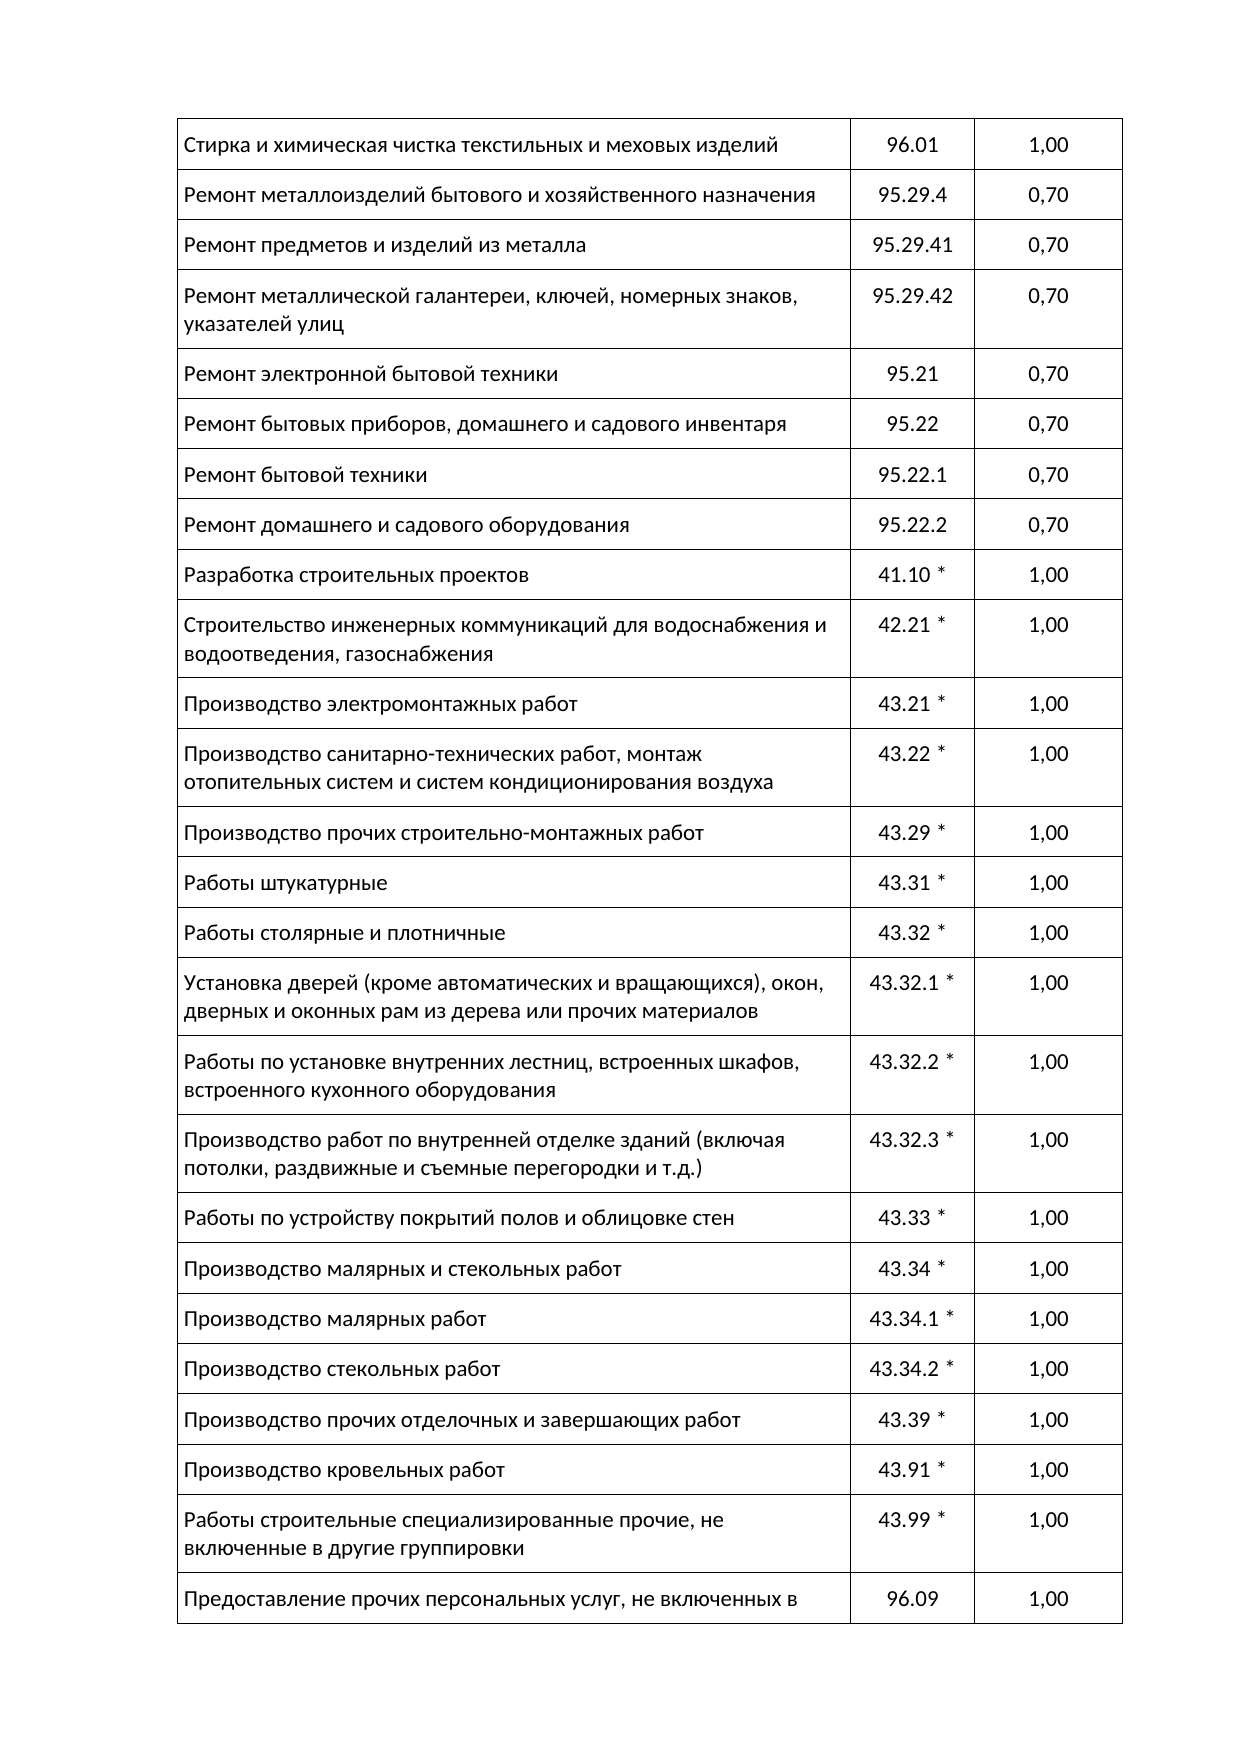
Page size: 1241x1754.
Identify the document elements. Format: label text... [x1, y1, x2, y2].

table_cell 43.29 * [851, 807, 974, 856]
table_cell Работы строительные специализированные прочие, не включенные в другие группировки [178, 1495, 850, 1572]
table_cell Разработка строительных проектов [178, 550, 850, 599]
table_cell 95.29.42 [851, 270, 974, 347]
table_cell 1,00 [975, 908, 1122, 957]
table_cell 43.32.3 * [851, 1115, 974, 1192]
table_cell Ремонт металлоизделий бытового и хозяйственного назначения [178, 170, 850, 219]
table_cell Производство малярных работ [178, 1294, 850, 1343]
table_cell 95.22 [851, 399, 974, 448]
table_cell 1,00 [975, 550, 1122, 599]
table_cell 1,00 [975, 1573, 1122, 1622]
table_cell Ремонт металлической галантереи, ключей, номерных знаков, указателей улиц [178, 270, 850, 347]
table_cell Работы штукатурные [178, 857, 850, 907]
table_cell 43.34.2 * [851, 1344, 974, 1393]
table_cell 1,00 [975, 1036, 1122, 1113]
table_cell 1,00 [975, 1394, 1122, 1443]
table_cell 0,70 [975, 499, 1122, 549]
table_cell Стирка и химическая чистка текстильных и меховых изделий [178, 119, 850, 168]
table_cell 1,00 [975, 729, 1122, 806]
table_cell 1,00 [975, 1445, 1122, 1494]
table_cell 95.29.41 [851, 220, 974, 269]
table_cell Производство стекольных работ [178, 1344, 850, 1393]
table_cell 42.21 * [851, 600, 974, 677]
table_cell 1,00 [975, 119, 1122, 168]
table_cell 43.31 * [851, 857, 974, 907]
table_cell 95.22.1 [851, 449, 974, 498]
table_cell 1,00 [975, 1115, 1122, 1192]
table_cell Производство электромонтажных работ [178, 678, 850, 728]
table_cell 1,00 [975, 958, 1122, 1035]
table_cell 1,00 [975, 1243, 1122, 1292]
table_cell 1,00 [975, 1495, 1122, 1572]
table_cell Производство малярных и стекольных работ [178, 1243, 850, 1292]
table_cell Ремонт электронной бытовой техники [178, 349, 850, 398]
table_cell Производство кровельных работ [178, 1445, 850, 1494]
table_cell 1,00 [975, 807, 1122, 856]
table_cell Работы столярные и плотничные [178, 908, 850, 957]
table_cell 1,00 [975, 678, 1122, 728]
table_cell Ремонт домашнего и садового оборудования [178, 499, 850, 549]
table_cell 43.21 * [851, 678, 974, 728]
table_cell 0,70 [975, 220, 1122, 269]
table_cell 0,70 [975, 170, 1122, 219]
table_cell 43.99 * [851, 1495, 974, 1572]
table_cell Производство прочих строительно-монтажных работ [178, 807, 850, 856]
table_cell 43.33 * [851, 1193, 974, 1242]
table_cell 1,00 [975, 1344, 1122, 1393]
table_cell 96.01 [851, 119, 974, 168]
table_cell 1,00 [975, 1193, 1122, 1242]
table_cell 0,70 [975, 449, 1122, 498]
table_cell 43.39 * [851, 1394, 974, 1443]
table_cell 43.34.1 * [851, 1294, 974, 1343]
table_cell 0,70 [975, 399, 1122, 448]
table_cell 43.22 * [851, 729, 974, 806]
table_cell 41.10 * [851, 550, 974, 599]
table_cell Производство санитарно-технических работ, монтаж отопительных систем и систем кондиционирования воздуха [178, 729, 850, 806]
table_cell 43.32.1 * [851, 958, 974, 1035]
table_cell Производство работ по внутренней отделке зданий (включая потолки, раздвижные и съемные перегородки и т.д.) [178, 1115, 850, 1192]
table_cell Ремонт предметов и изделий из металла [178, 220, 850, 269]
table_cell 95.22.2 [851, 499, 974, 549]
table_cell 0,70 [975, 349, 1122, 398]
table_cell Установка дверей (кроме автоматических и вращающихся), окон, дверных и оконных рам из дерева или прочих материалов [178, 958, 850, 1035]
table_cell 1,00 [975, 600, 1122, 677]
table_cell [178, 1573, 850, 1622]
table_cell Ремонт бытовых приборов, домашнего и садового инвентаря [178, 399, 850, 448]
table_cell Работы по устройству покрытий полов и облицовке стен [178, 1193, 850, 1242]
table_cell 95.21 [851, 349, 974, 398]
table_cell 0,70 [975, 270, 1122, 347]
table_cell 1,00 [975, 1294, 1122, 1343]
table_cell Строительство инженерных коммуникаций для водоснабжения и водоотведения, газоснабжения [178, 600, 850, 677]
table_cell Производство прочих отделочных и завершающих работ [178, 1394, 850, 1443]
table_cell 43.32.2 * [851, 1036, 974, 1113]
table_cell 43.91 * [851, 1445, 974, 1494]
table_cell 43.32 * [851, 908, 974, 957]
table_cell Ремонт бытовой техники [178, 449, 850, 498]
table_cell 43.34 * [851, 1243, 974, 1292]
table_cell Работы по установке внутренних лестниц, встроенных шкафов, встроенного кухонного оборудования [178, 1036, 850, 1113]
table_cell 1,00 [975, 857, 1122, 907]
table_cell 95.29.4 [851, 170, 974, 219]
table_cell 96.09 [851, 1573, 974, 1622]
